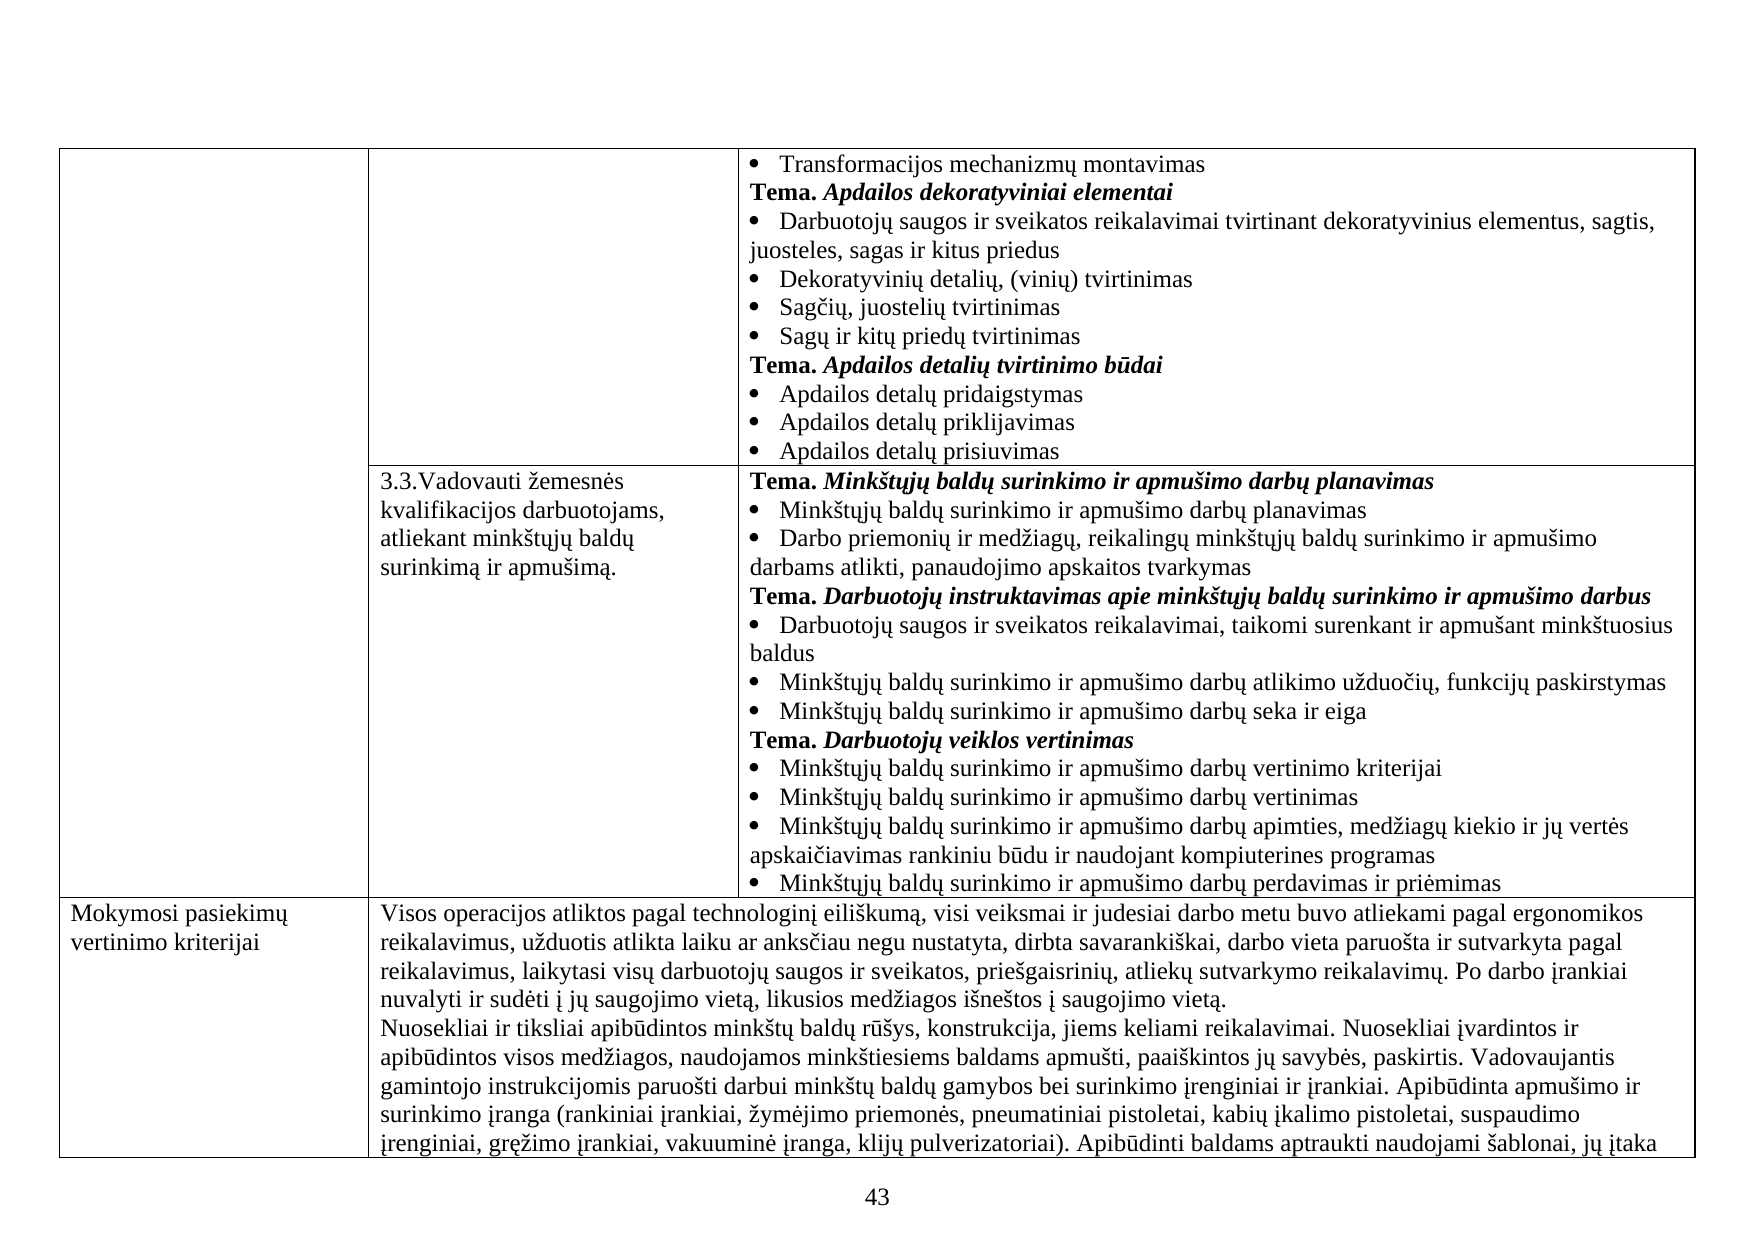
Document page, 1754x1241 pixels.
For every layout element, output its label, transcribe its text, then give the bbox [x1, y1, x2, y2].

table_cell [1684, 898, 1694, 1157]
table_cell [60, 898, 368, 1157]
table_cell Tema. Minkštųjų baldų surinkimo ir apmušimo darbų planavimas Minkštųjų baldų surinkimo ir apmušimo darbų planavimas Darbo priemonių ir medžiagų, reikalingų minkštųjų baldų surinkimo ir apmušimo darbams atlikti, panaudojimo apskaitos tvarkymas Tema. Darbuotojų instruktavimas apie minkštųjų baldų surinkimo ir apmušimo darbus Darbuotojų saugos ir sveikatos reikalavimai, taikomi surenkant ir apmušant minkštuosius baldus Minkštųjų baldų surinkimo ir apmušimo darbų atlikimo užduočių, funkcijų paskirstymas Minkštųjų baldų surinkimo ir apmušimo darbų seka ir eiga Tema. Darbuotojų veiklos vertinimas Minkštųjų baldų surinkimo ir apmušimo darbų vertinimo kriterijai Minkštųjų baldų surinkimo ir apmušimo darbų vertinimas Minkštųjų baldų surinkimo ir apmušimo darbų apimties, medžiagų kiekio ir jų vertės apskaičiavimas rankiniu būdu ir naudojant kompiuterines programas Minkštųjų baldų surinkimo ir apmušimo darbų perdavimas ir priėmimas [739, 466, 1694, 897]
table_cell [369, 149, 738, 465]
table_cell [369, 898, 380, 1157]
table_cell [739, 149, 1694, 465]
table_cell 3.3.Vadovauti žemesnės kvalifikacijos darbuotojams, atliekant minkštųjų baldų surinkimą ir apmušimą. [369, 466, 738, 897]
